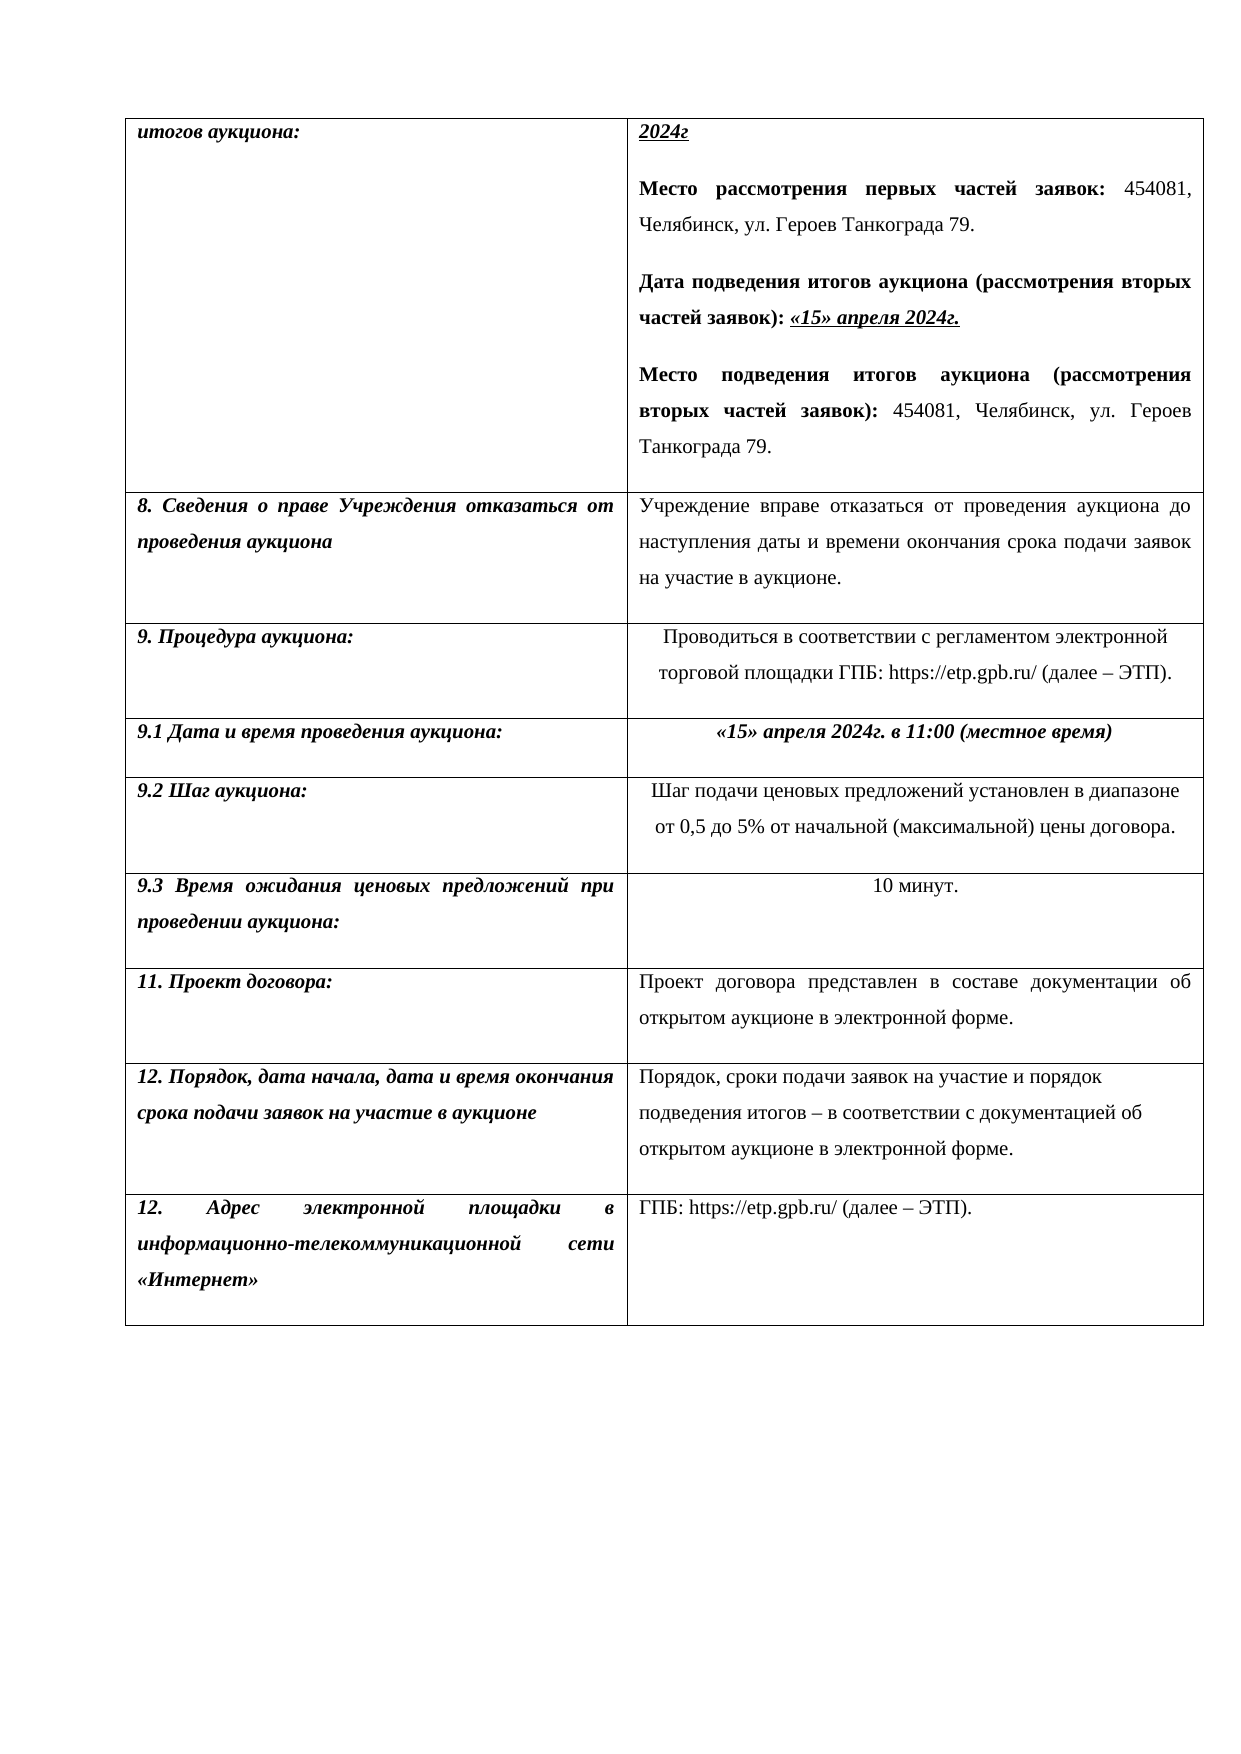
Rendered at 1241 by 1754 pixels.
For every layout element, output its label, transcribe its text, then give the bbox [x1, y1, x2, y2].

table_cell Учреждение вправе отказаться от проведения аукциона до наступления даты и времени окончания срока подачи заявок на участие в аукционе. [628, 493, 1203, 623]
table_cell Шаг подачи ценовых предложений установлен в диапазоне от 0,5 до 5% от начальной (максимальной) цены договора. [628, 778, 1203, 872]
table_cell 11. Проект договора: [126, 969, 627, 1063]
table_cell 9.3 Время ожидания ценовых предложений при проведении аукциона: [126, 874, 627, 967]
table_cell 9. Процедура аукциона: [126, 624, 627, 718]
table_cell ГПБ: https://etp.gpb.ru/ (далее – ЭТП). [628, 1195, 1203, 1325]
table_cell 8. Сведения о праве Учреждения отказаться от проведения аукциона [126, 493, 627, 623]
table_cell «15» апреля 2024г. в 11:00 (местное время) [628, 719, 1203, 777]
table_cell 12. Порядок, дата начала, дата и время окончания срока подачи заявок на участие в аукционе [126, 1064, 627, 1194]
table_cell 10 минут. [628, 874, 1203, 967]
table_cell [126, 119, 627, 492]
table_cell 9.2 Шаг аукциона: [126, 778, 627, 872]
table_cell Проект договора представлен в составе документации об открытом аукционе в электронной форме. [628, 969, 1203, 1063]
table_cell Проводиться в соответствии с регламентом электронной торговой площадки ГПБ: https://etp.gpb.ru/ (далее – ЭТП). [628, 624, 1203, 718]
table_cell 9.1 Дата и время проведения аукциона: [126, 719, 627, 777]
table_cell Порядок, сроки подачи заявок на участие и порядок подведения итогов – в соответствии с документацией об открытом аукционе в электронной форме. [628, 1064, 1203, 1194]
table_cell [628, 119, 1203, 492]
table_cell 12. Адрес электронной площадки в информационно-телекоммуникационной сети «Интернет» [126, 1195, 627, 1325]
